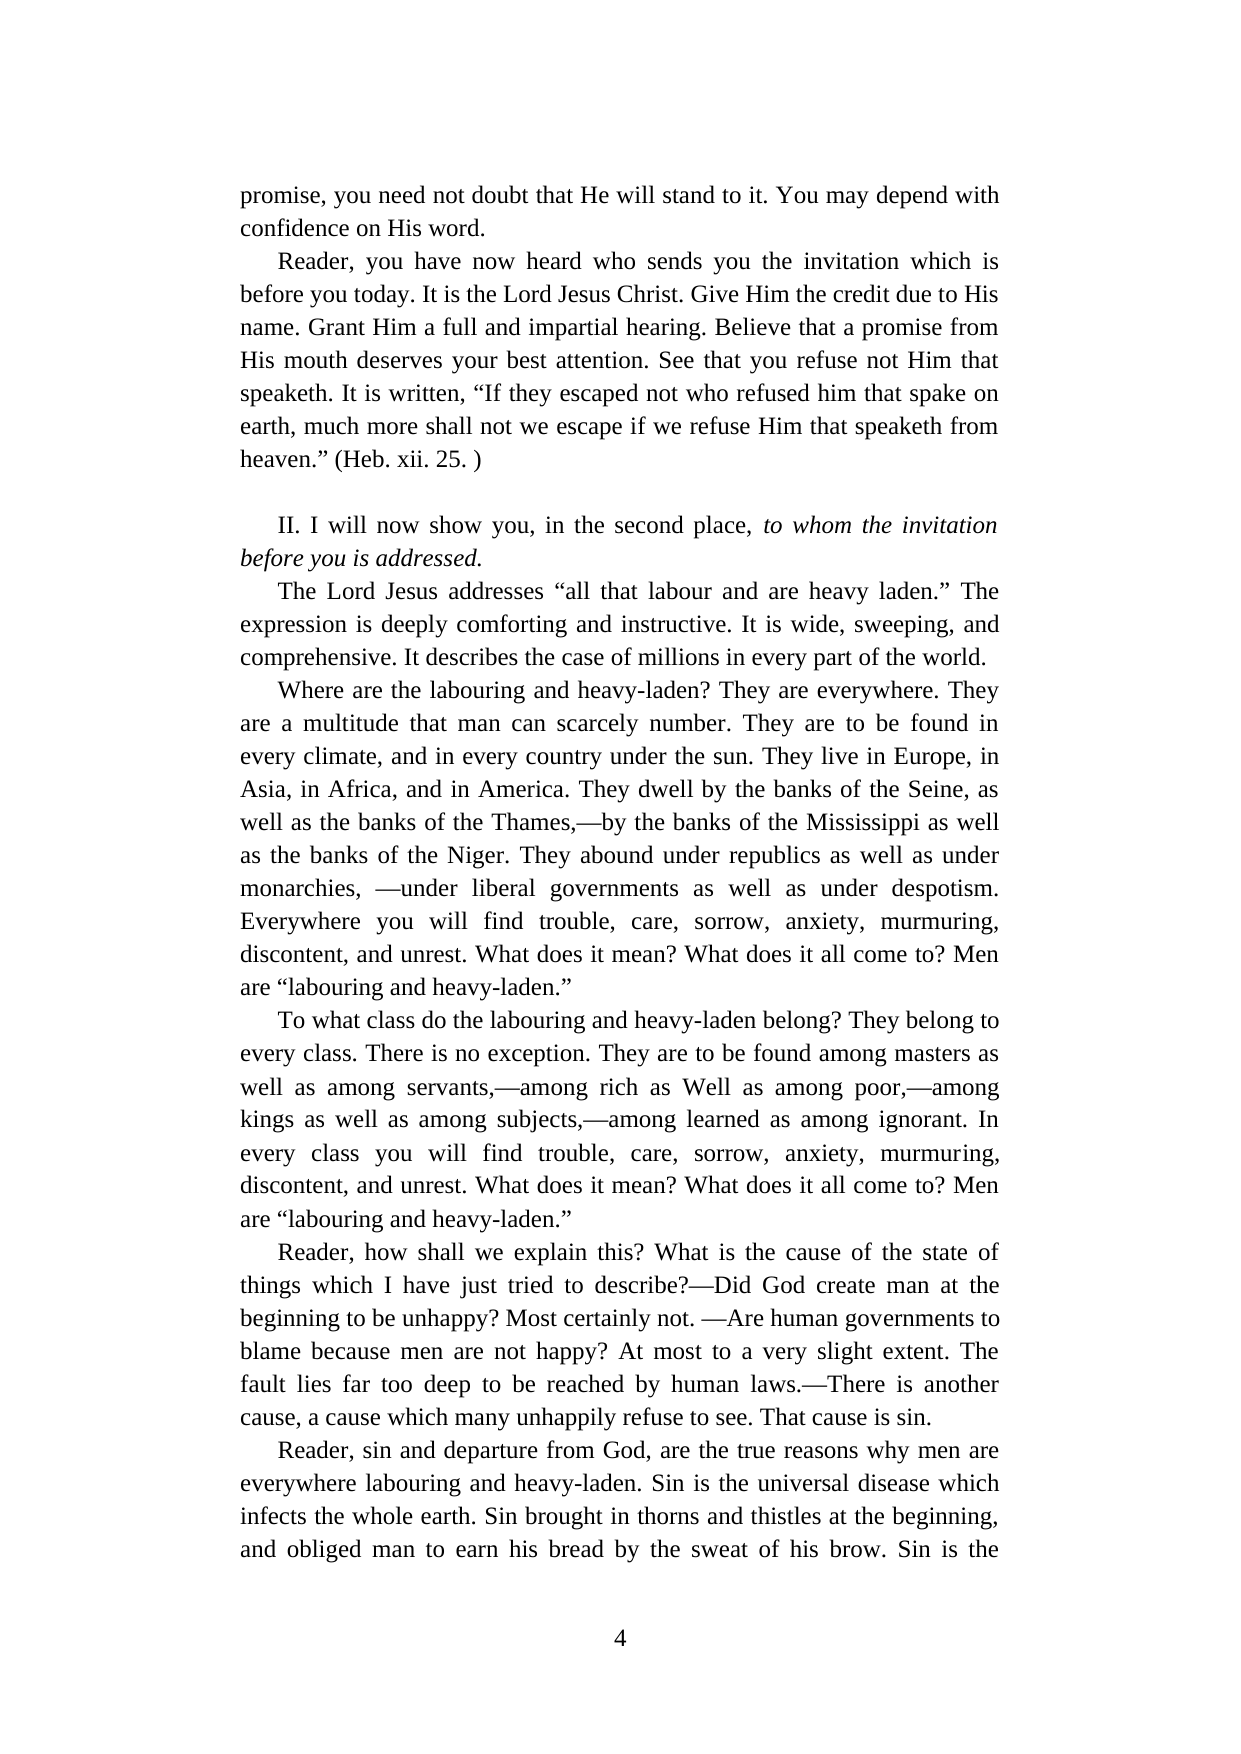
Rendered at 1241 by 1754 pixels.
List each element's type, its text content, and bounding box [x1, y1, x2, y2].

text Where are the labouring and heavy-laden? They are everywhere. They are a multitude that man can scarcely number. They are to be found in every climate, and in every country under the sun. They live in Europe, in Asia, in Africa, and in America. They dwell by the banks of the Seine, as well as the banks of the Thames,—by the banks of the Mississippi as well as the banks of the Niger. They abound under republics as well as under monarchies, —under liberal governments as well as under despotism. Everywhere you will find trouble, care, sorrow, anxiety, murmuring, discontent, and unrest. What does it mean? What does it all come to? Men are “labouring and heavy-laden.” [240, 675, 1000, 1001]
text The Lord Jesus addresses “all that labour and are heavy laden.” The expression is deeply comforting and instructive. It is wide, sweeping, and comprehensive. It describes the case of millions in every part of the world. [240, 576, 1000, 671]
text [240, 1435, 1000, 1563]
text II. I will now show you, in the second place, to whom the invitation before you is addressed. [240, 510, 1000, 572]
text Reader, how shall we explain this? What is the cause of the state of things which I have just tried to describe?—Did God create man at the beginning to be unhappy? Most certainly not. —Are human governments to blame because men are not happy? At most to a very slight extent. The fault lies far too deep to be reached by human laws.—There is another cause, a cause which many unhappily refuse to see. That cause is sin. [240, 1237, 1000, 1431]
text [240, 180, 1000, 242]
text To what class do the labouring and heavy-laden belong? They belong to every class. There is no exception. They are to be found among masters as well as among servants,—among rich as Well as among poor,—among kings as well as among subjects,—among learned as among ignorant. In every class you will find trouble, care, sorrow, anxiety, murmuring, discontent, and unrest. What does it mean? What does it all come to? Men are “labouring and heavy-laden.” [240, 1006, 1000, 1232]
text Reader, you have now heard who sends you the invitation which is before you today. It is the Lord Jesus Christ. Give Him the credit due to His name. Grant Him a full and impartial hearing. Believe that a promise from His mouth deserves your best attention. See that you refuse not Him that speaketh. It is written, “If they escaped not who refused him that spake on earth, much more shall not we escape if we refuse Him that speaketh from heaven.” (Heb. xii. 25. ) [240, 246, 1000, 473]
